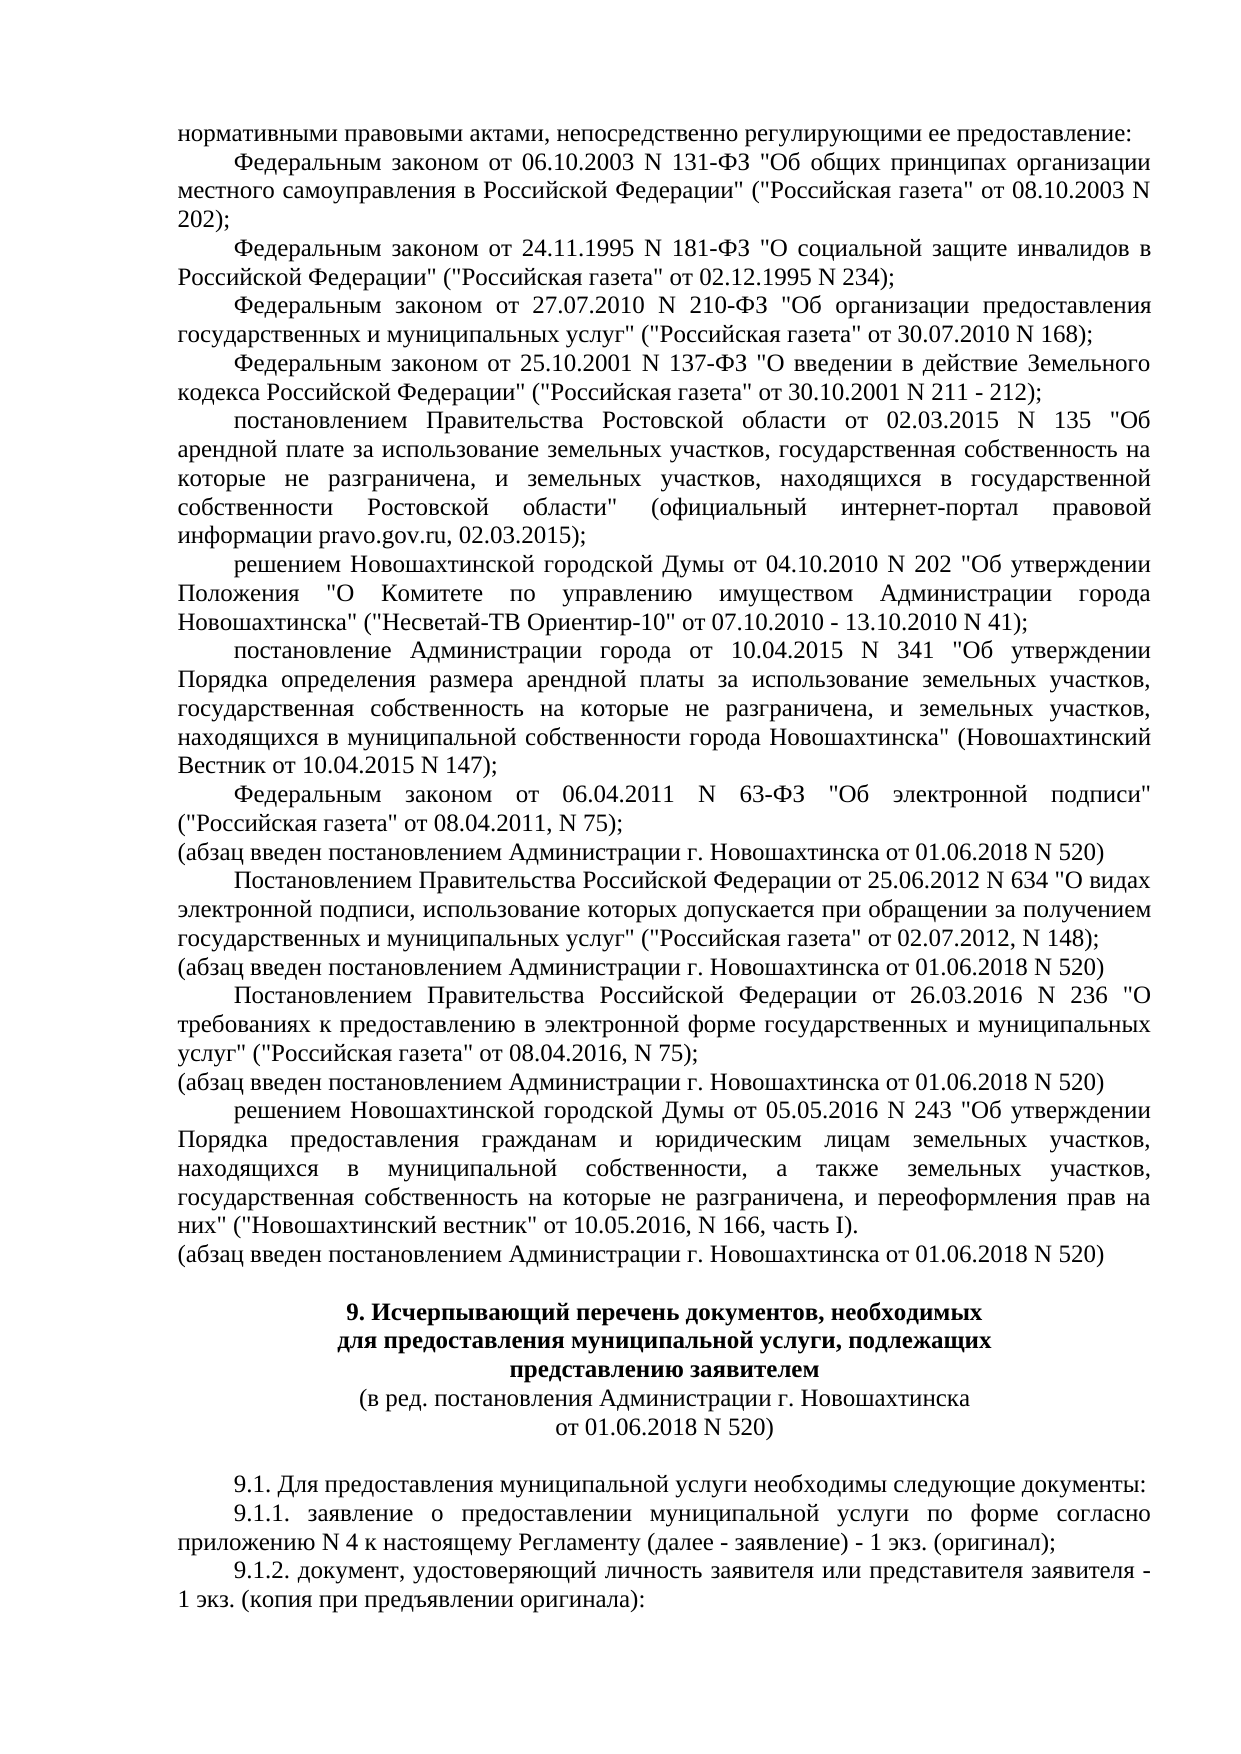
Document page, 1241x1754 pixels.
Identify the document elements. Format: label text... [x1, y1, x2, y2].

text Федеральным законом от 06.04.2011 N 63-ФЗ "Об электронной подписи" ("Российская газета" от 08.04.2011, N 75); [177, 779, 1152, 837]
text 9.1. Для предоставления муниципальной услуги необходимы следующие документы: [177, 1469, 1152, 1498]
text решением Новошахтинской городской Думы от 05.05.2016 N 243 "Об утверждении Порядка предоставления гражданам и юридическим лицам земельных участков, находящихся в муниципальной собственности, а также земельных участков, государственная собственность на которые не разграничена, и переоформления прав на них" ("Новошахтинский вестник" от 10.05.2016, N 166, часть I). [177, 1096, 1152, 1239]
text Федеральным законом от 24.11.1995 N 181-ФЗ "О социальной защите инвалидов в Российской Федерации" ("Российская газета" от 02.12.1995 N 234); [177, 233, 1152, 291]
title представлению заявителем [177, 1354, 1152, 1383]
text Постановлением Правительства Российской Федерации от 26.03.2016 N 236 "О требованиях к предоставлению в электронной форме государственных и муниципальных услуг" ("Российская газета" от 08.04.2016, N 75); [177, 981, 1152, 1067]
text постановление Администрации города от 10.04.2015 N 341 "Об утверждении Порядка определения размера арендной платы за использование земельных участков, государственная собственность на которые не разграничена, и земельных участков, находящихся в муниципальной собственности города Новошахтинска" (Новошахтинский Вестник от 10.04.2015 N 147); [177, 636, 1152, 779]
text (абзац введен постановлением Администрации г. Новошахтинска от 01.06.2018 N 520) [177, 837, 1152, 866]
title для предоставления муниципальной услуги, подлежащих [177, 1326, 1152, 1354]
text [177, 118, 1152, 147]
text 9.1.1. заявление о предоставлении муниципальной услуги по форме согласно приложению N 4 к настоящему Регламенту (далее - заявление) - 1 экз. (оригинал); [177, 1498, 1152, 1556]
text Федеральным законом от 06.10.2003 N 131-ФЗ "Об общих принципах организации местного самоуправления в Российской Федерации" ("Российская газета" от 08.10.2003 N 202); [177, 147, 1152, 233]
text постановлением Правительства Ростовской области от 02.03.2015 N 135 "Об арендной плате за использование земельных участков, государственная собственность на которые не разграничена, и земельных участков, находящихся в государственной собственности Ростовской области" (официальный интернет-портал правовой информации pravo.gov.ru, 02.03.2015); [177, 406, 1152, 549]
text (в ред. постановления Администрации г. Новошахтинска [177, 1383, 1152, 1412]
text Постановлением Правительства Российской Федерации от 25.06.2012 N 634 "О видах электронной подписи, использование которых допускается при обращении за получением государственных и муниципальных услуг" ("Российская газета" от 02.07.2012, N 148); [177, 866, 1152, 952]
text Федеральным законом от 25.10.2001 N 137-ФЗ "О введении в действие Земельного кодекса Российской Федерации" ("Российская газета" от 30.10.2001 N 211 - 212); [177, 348, 1152, 406]
text от 01.06.2018 N 520) [177, 1412, 1152, 1441]
text Федеральным законом от 27.07.2010 N 210-ФЗ "Об организации предоставления государственных и муниципальных услуг" ("Российская газета" от 30.07.2010 N 168); [177, 291, 1152, 348]
text 9.1.2. документ, удостоверяющий личность заявителя или представителя заявителя - 1 экз. (копия при предъявлении оригинала): [177, 1556, 1152, 1613]
text (абзац введен постановлением Администрации г. Новошахтинска от 01.06.2018 N 520) [177, 1239, 1152, 1268]
text (абзац введен постановлением Администрации г. Новошахтинска от 01.06.2018 N 520) [177, 952, 1152, 981]
text решением Новошахтинской городской Думы от 04.10.2010 N 202 "Об утверждении Положения "О Комитете по управлению имуществом Администрации города Новошахтинска" ("Несветай-ТВ Ориентир-10" от 07.10.2010 - 13.10.2010 N 41); [177, 549, 1152, 636]
title 9. Исчерпывающий перечень документов, необходимых [177, 1297, 1152, 1326]
text (абзац введен постановлением Администрации г. Новошахтинска от 01.06.2018 N 520) [177, 1067, 1152, 1096]
